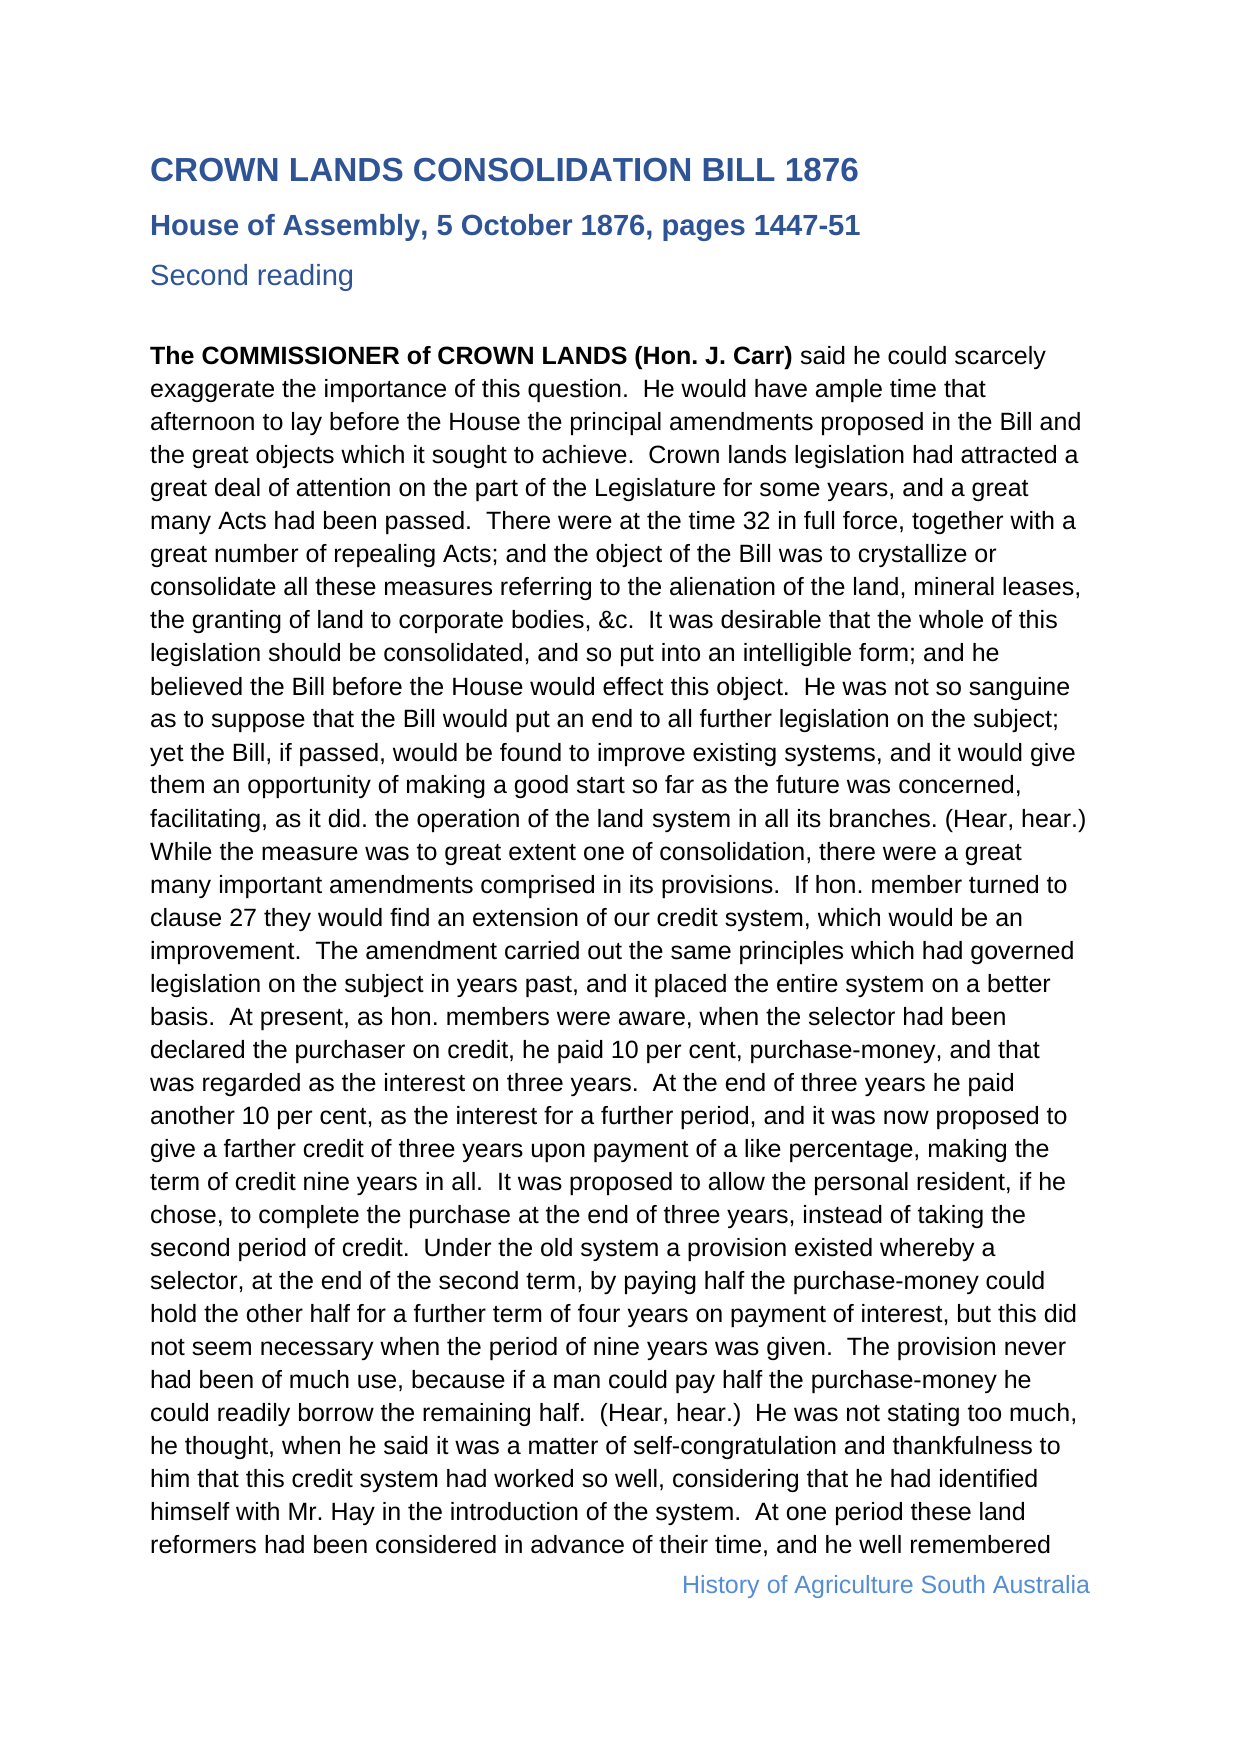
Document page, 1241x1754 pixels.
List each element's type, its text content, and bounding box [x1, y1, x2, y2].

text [150, 341, 1090, 1559]
text House of Assembly, 5 October 1876, pages 1447-51 [150, 208, 1090, 241]
text CROWN LANDS CONSOLIDATION BILL 1876 [150, 150, 1090, 188]
text Second reading [150, 258, 1090, 291]
